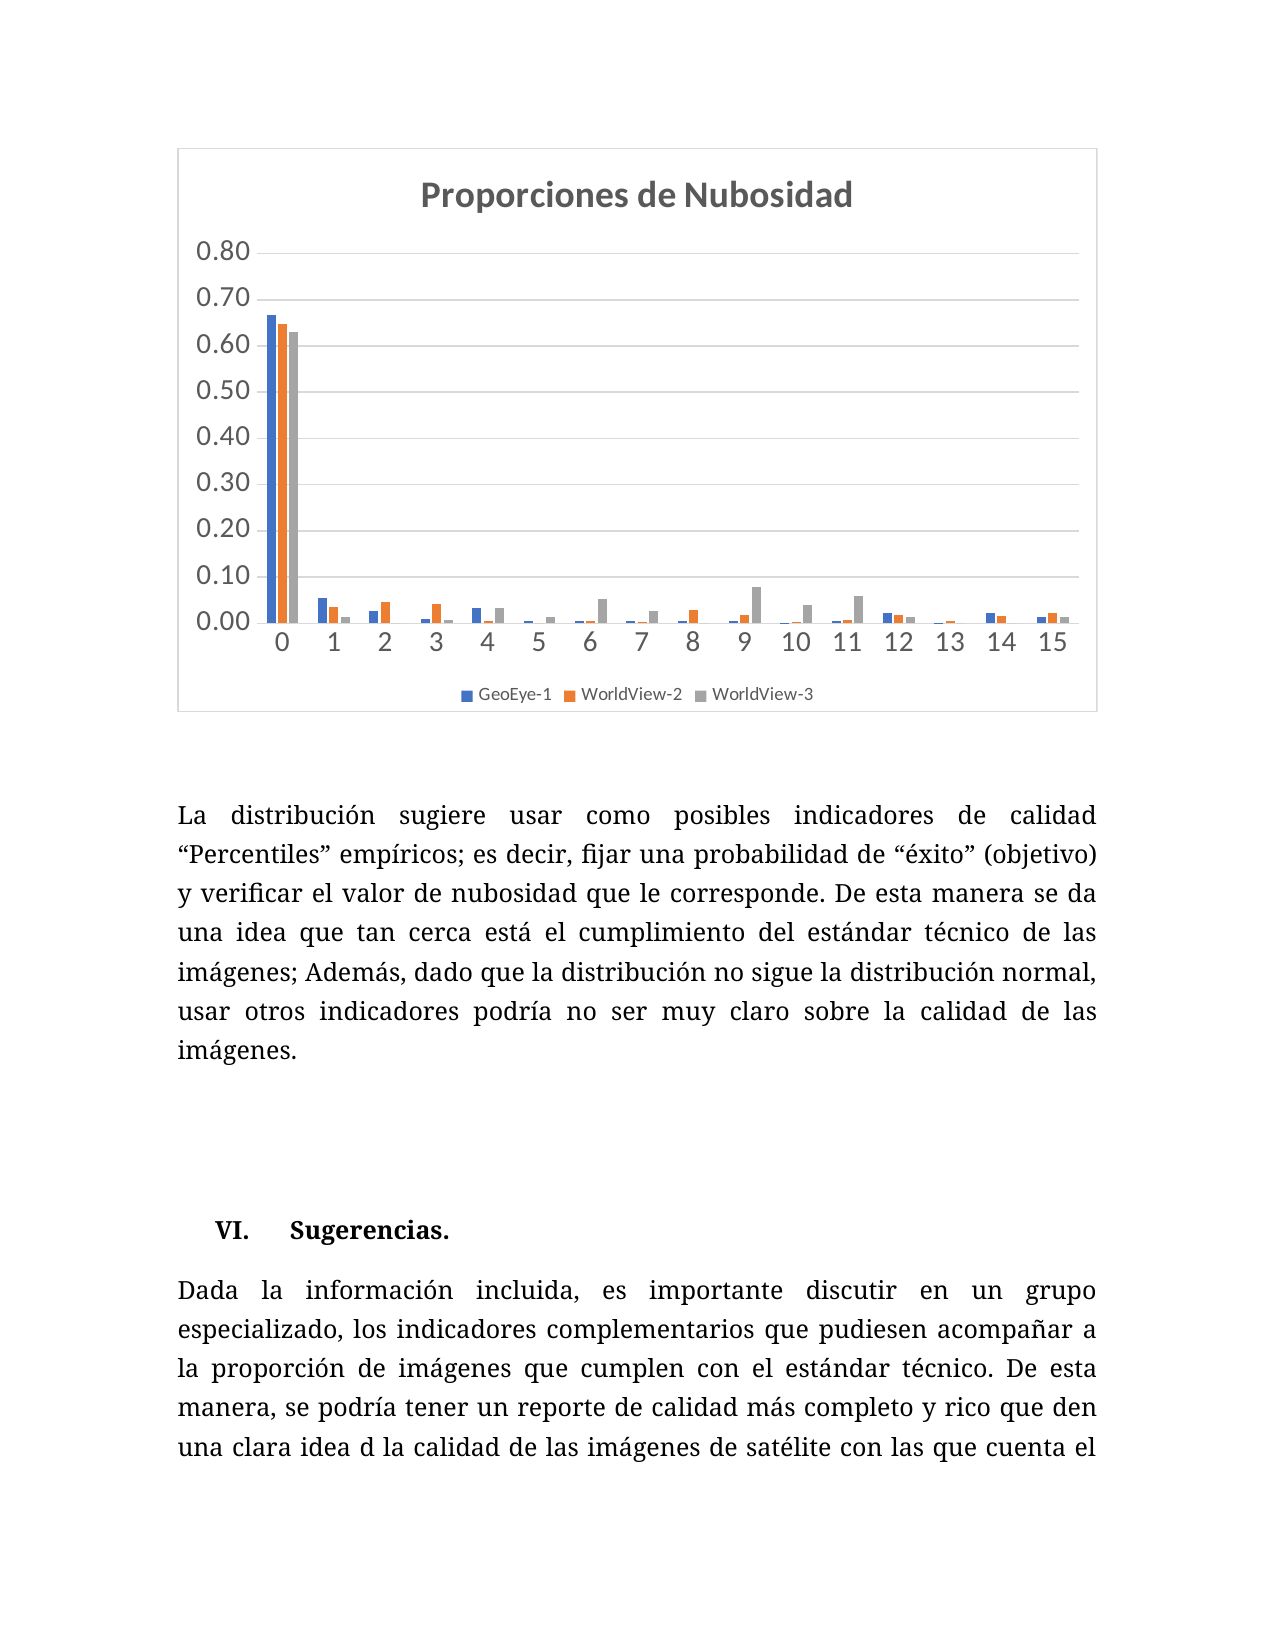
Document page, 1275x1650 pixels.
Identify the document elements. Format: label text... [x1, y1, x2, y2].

list Sugerencias. [215, 1212, 1098, 1247]
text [177, 1272, 1098, 1463]
text La distribución sugiere usar como posibles indicadores de calidad “Percentiles” empíricos; es decir, fijar una probabilidad de “éxito” (objetivo) y verificar el valor de nubosidad que le corresponde. De esta manera se da una idea que tan cerca está el cumplimiento del estándar técnico de las imágenes; Además, dado que la distribución no sigue la distribución normal, usar otros indicadores podría no ser muy claro sobre la calidad de las imágenes. [177, 797, 1098, 1067]
